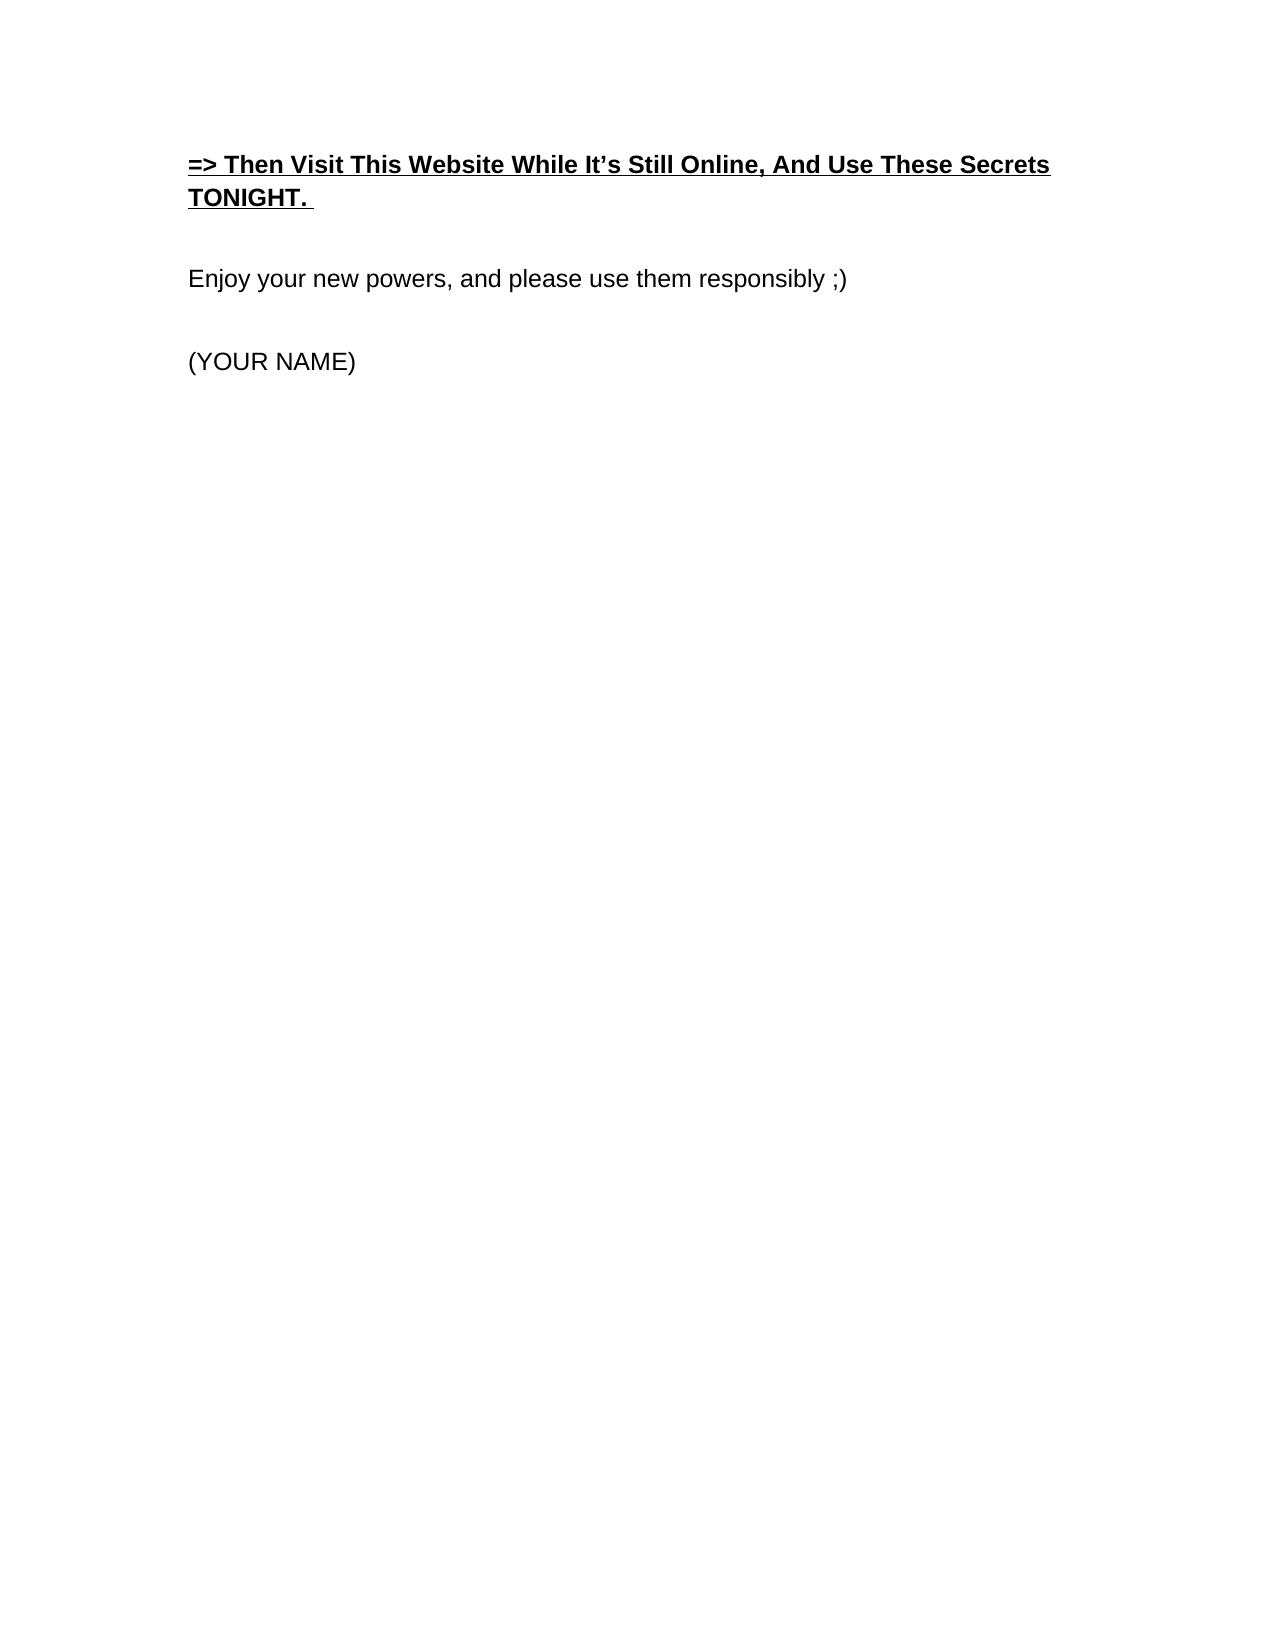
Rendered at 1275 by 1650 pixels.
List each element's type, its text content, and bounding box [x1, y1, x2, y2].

text (YOUR NAME) [188, 346, 440, 375]
text Enjoy your new powers, and please use them responsibly ;) [188, 264, 944, 293]
text => Then Visit This Website While It’s Still Online, And Use These Secrets TONIGHT. [188, 150, 1054, 212]
